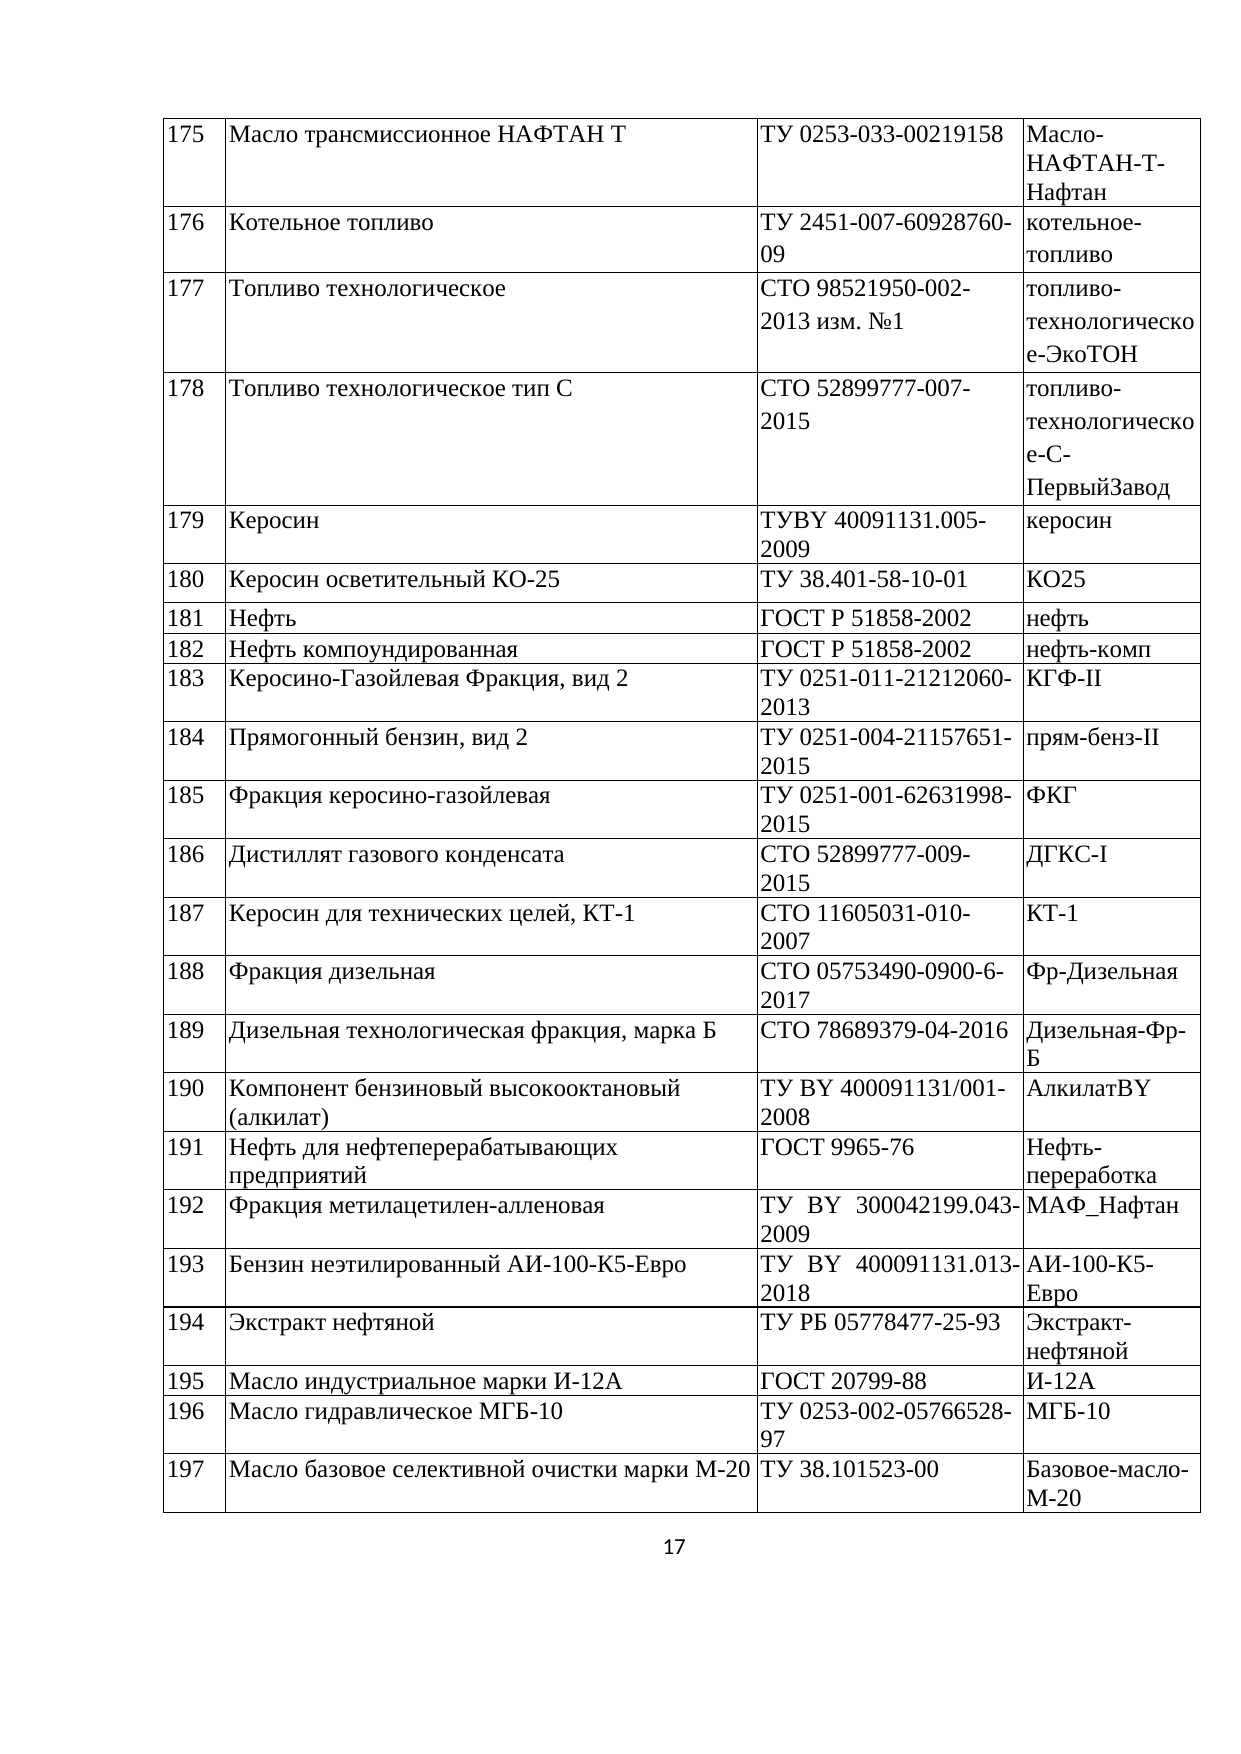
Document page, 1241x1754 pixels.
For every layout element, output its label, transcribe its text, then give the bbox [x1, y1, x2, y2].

table_cell ТУ 0251-001-62631998-2015 [758, 781, 1023, 838]
table_cell [164, 839, 225, 897]
table_cell нефть-комп [1024, 634, 1200, 662]
table_cell ГОСТ Р 51858-2002 [758, 634, 1023, 662]
table_cell СТО 78689379-04-2016 [758, 1015, 1023, 1072]
table_cell [164, 664, 225, 721]
table_cell ТУ 2451-007-60928760-09 [758, 207, 1023, 272]
table_cell Масло трансмиссионное НАФТАН Т [226, 119, 757, 206]
table_cell [164, 1249, 225, 1306]
table_cell [164, 603, 225, 633]
table_cell СТО 05753490-0900-6-2017 [758, 956, 1023, 1014]
table_cell [164, 564, 225, 602]
table_cell СТО 52899777-007-2015 [758, 373, 1023, 504]
table_cell [164, 898, 225, 955]
table_cell Компонент бензиновый высокооктановый (алкилат) [226, 1073, 757, 1131]
table_cell Масло-НАФТАН-Т-Нафтан [1024, 119, 1200, 206]
table_cell Топливо технологическое тип С [226, 373, 757, 504]
table_cell Керосино-Газойлевая Фракция, вид 2 [226, 664, 757, 721]
table_cell ТУ BY 400091131.013-2018 [758, 1249, 1023, 1306]
table_cell ФКГ [1024, 781, 1200, 838]
table_cell Базовое-масло-М-20 [1024, 1454, 1200, 1512]
table_cell Нефть для нефтеперерабатывающих предприятий [226, 1132, 757, 1189]
table_cell Фракция дизельная [226, 956, 757, 1014]
table_cell [164, 634, 225, 662]
table_cell МАФ_Нафтан [1024, 1190, 1200, 1248]
table_cell [164, 273, 225, 372]
table_cell Нефть [226, 603, 757, 633]
table_cell ТУ 0253-033-00219158 [758, 119, 1023, 206]
table_cell нефть [1024, 603, 1200, 633]
table_cell ТУBY 40091131.005-2009 [758, 506, 1023, 563]
table_cell Керосин для технических целей, КТ-1 [226, 898, 757, 955]
table_cell КО25 [1024, 564, 1200, 602]
table_cell Бензин неэтилированный АИ-100-К5-Евро [226, 1249, 757, 1306]
table_cell Дизельная-Фр-Б [1024, 1015, 1200, 1072]
table_cell ТУ 38.101523-00 [758, 1454, 1023, 1512]
table_cell [164, 207, 225, 272]
table_cell МГБ-10 [1024, 1396, 1200, 1453]
table_cell ТУ BY 400091131/001-2008 [758, 1073, 1023, 1131]
table_cell [164, 722, 225, 779]
table_cell СТО 98521950-002-2013 изм. №1 [758, 273, 1023, 372]
table_cell котельное-топливо [1024, 207, 1200, 272]
table_cell [164, 373, 225, 504]
table_cell [164, 506, 225, 563]
table_cell Масло индустриальное марки И-12А [226, 1366, 757, 1395]
table_cell Прямогонный бензин, вид 2 [226, 722, 757, 779]
table_cell топливо-технологическое-ЭкоТОН [1024, 273, 1200, 372]
table_cell Дизельная технологическая фракция, марка Б [226, 1015, 757, 1072]
table_cell [164, 1015, 225, 1072]
table_cell Экстракт нефтяной [226, 1308, 757, 1365]
table_cell Масло базовое селективной очистки марки М-20 [226, 1454, 757, 1512]
table_cell [164, 119, 225, 206]
table_cell Керосин [226, 506, 757, 563]
table_cell АлкилатBY [1024, 1073, 1200, 1131]
table_cell прям-бенз-II [1024, 722, 1200, 779]
table_cell ТУ BY 300042199.043-2009 [758, 1190, 1023, 1248]
table_cell керосин [1024, 506, 1200, 563]
table_cell Топливо технологическое [226, 273, 757, 372]
table_cell ТУ 0251-011-21212060-2013 [758, 664, 1023, 721]
table_cell Керосин осветительный КО-25 [226, 564, 757, 602]
table_cell ТУ РБ 05778477-25-93 [758, 1308, 1023, 1365]
table_cell Масло гидравлическое МГБ-10 [226, 1396, 757, 1453]
table_cell КТ-1 [1024, 898, 1200, 955]
table_cell ГОСТ Р 51858-2002 [758, 603, 1023, 633]
table_cell ДГКС-I [1024, 839, 1200, 897]
table_cell [164, 1396, 225, 1453]
table_cell ГОСТ 20799-88 [758, 1366, 1023, 1395]
table_cell Экстракт-нефтяной [1024, 1308, 1200, 1365]
table_cell топливо-технологическое-С-ПервыйЗавод [1024, 373, 1200, 504]
table_cell [164, 956, 225, 1014]
table_cell Нефть компоундированная [226, 634, 757, 662]
table_cell [164, 1132, 225, 1189]
table_cell [164, 1073, 225, 1131]
table_cell [164, 1308, 225, 1365]
table_cell [164, 1366, 225, 1395]
table_cell Котельное топливо [226, 207, 757, 272]
table_cell СТО 11605031-010-2007 [758, 898, 1023, 955]
table_cell Дистиллят газового конденсата [226, 839, 757, 897]
table_cell КГФ-II [1024, 664, 1200, 721]
table_cell АИ-100-К5-Евро [1024, 1249, 1200, 1306]
table_cell [164, 1454, 225, 1512]
table_cell Фракция метилацетилен-алленовая [226, 1190, 757, 1248]
table_cell [164, 781, 225, 838]
table_cell ТУ 0251-004-21157651-2015 [758, 722, 1023, 779]
table_cell [164, 1190, 225, 1248]
table_cell ТУ 0253-002-05766528-97 [758, 1396, 1023, 1453]
table_cell ТУ 38.401-58-10-01 [758, 564, 1023, 602]
table_cell Нефть- переработка [1024, 1132, 1200, 1189]
table_cell Фр-Дизельная [1024, 956, 1200, 1014]
table_cell СТО 52899777-009-2015 [758, 839, 1023, 897]
table_cell ГОСТ 9965-76 [758, 1132, 1023, 1189]
table_cell Фракция керосино-газойлевая [226, 781, 757, 838]
table_cell И-12А [1024, 1366, 1200, 1395]
